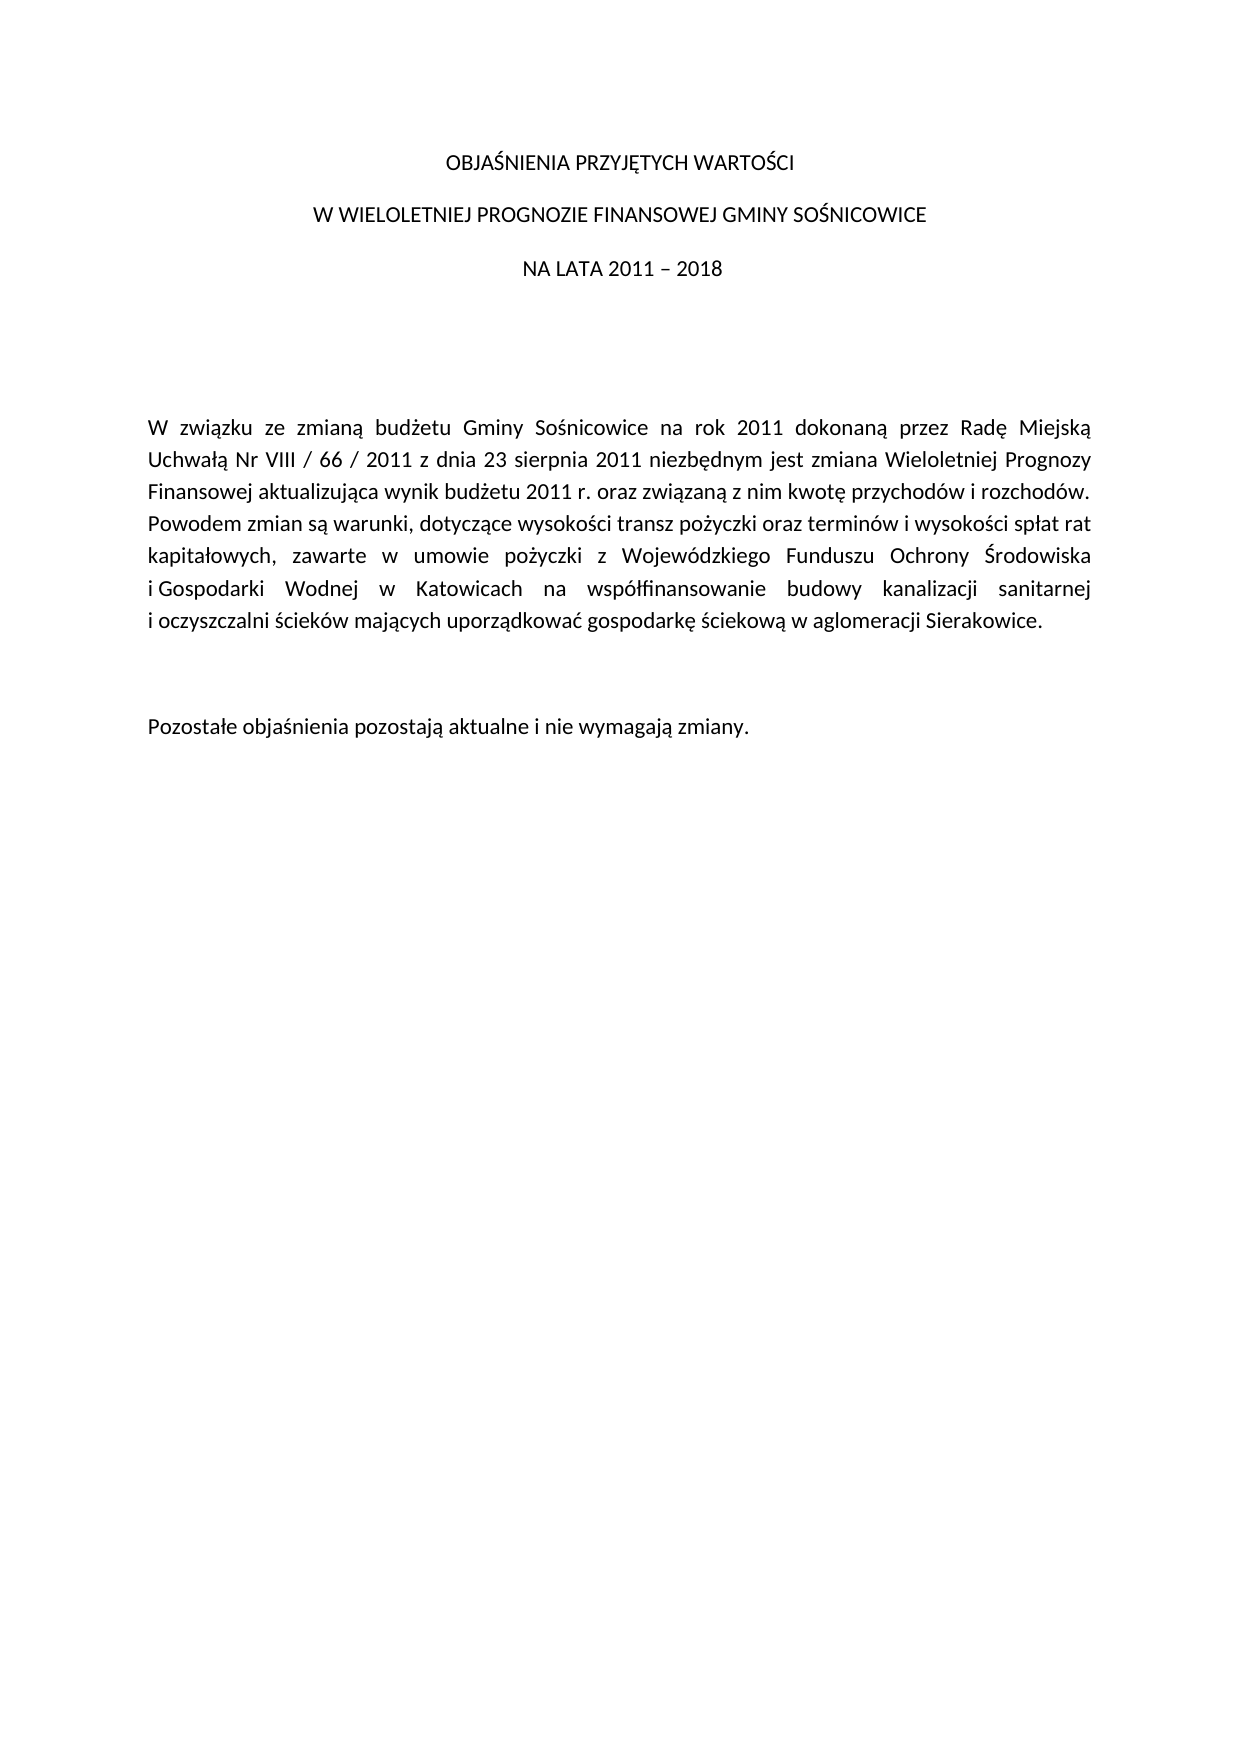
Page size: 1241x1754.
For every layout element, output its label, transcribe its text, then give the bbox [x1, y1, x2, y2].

text OBJAŚNIENIA PRZYJĘTYCH WARTOŚCI [148, 148, 1093, 176]
text NA LATA 2011 – 2018 [148, 254, 1093, 282]
text W związku ze zmianą budżetu Gminy Sośnicowice na rok 2011 dokonaną przez Radę Miejską Uchwałą Nr VIII / 66 / 2011 z dnia 23 sierpnia 2011 niezbędnym jest zmiana Wieloletniej Prognozy Finansowej aktualizująca wynik budżetu 2011 r. oraz związaną z nim kwotę przychodów i rozchodów. Powodem zmian są warunki, dotyczące wysokości transz pożyczki oraz terminów i wysokości spłat rat kapitałowych, zawarte w umowie pożyczki z Wojewódzkiego Funduszu Ochrony Środowiska i Gospodarki Wodnej w Katowicach na współfinansowanie budowy kanalizacji sanitarnej i oczyszczalni ścieków mających uporządkować gospodarkę ściekową w aglomeracji Sierakowice. [148, 413, 1093, 634]
text W WIELOLETNIEJ PROGNOZIE FINANSOWEJ GMINY SOŚNICOWICE [148, 201, 1093, 229]
text Pozostałe objaśnienia pozostają aktualne i nie wymagają zmiany. [148, 712, 1093, 740]
